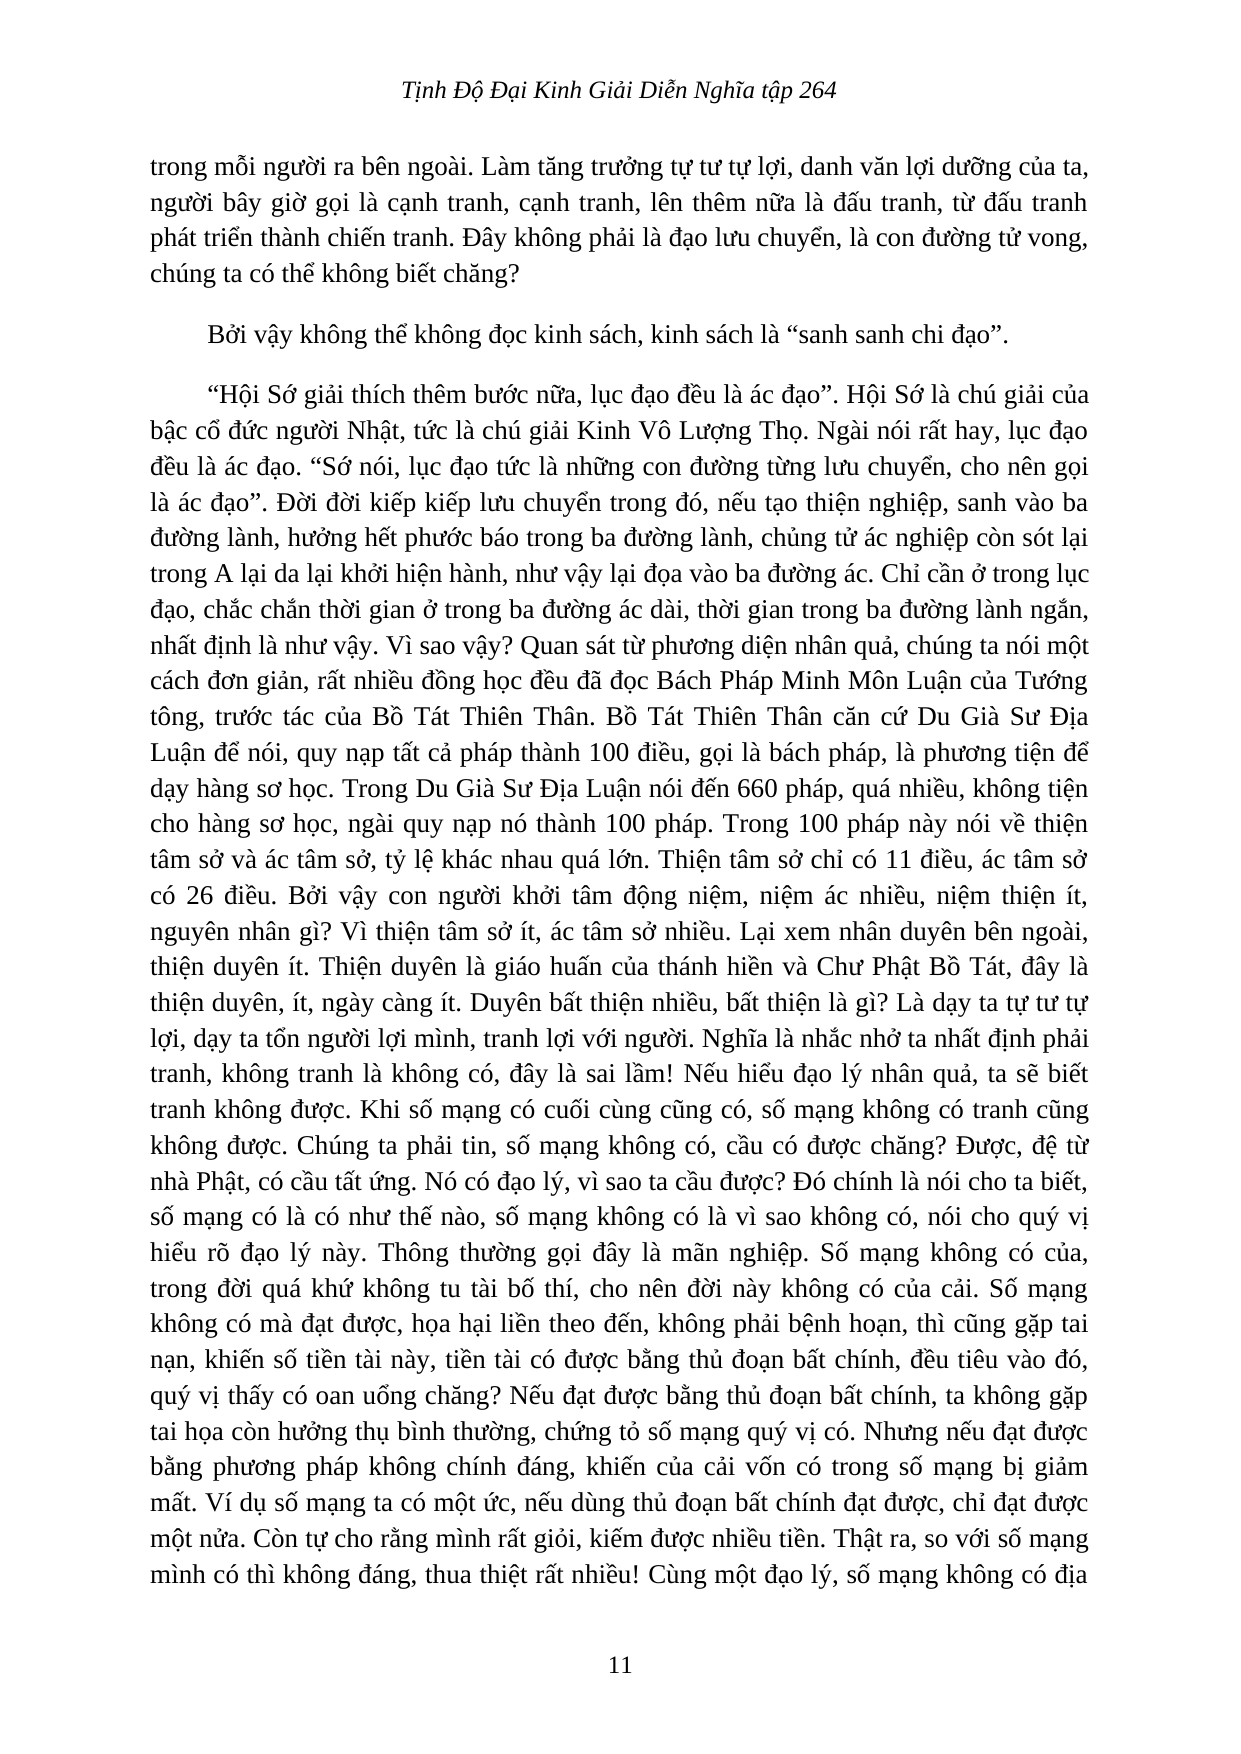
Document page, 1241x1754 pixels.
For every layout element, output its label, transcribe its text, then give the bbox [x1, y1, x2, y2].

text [150, 150, 1090, 288]
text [150, 379, 1090, 1589]
text Bởi vậy không thể không đọc kinh sách, kinh sách là “sanh sanh chi đạo”. [150, 318, 1090, 349]
